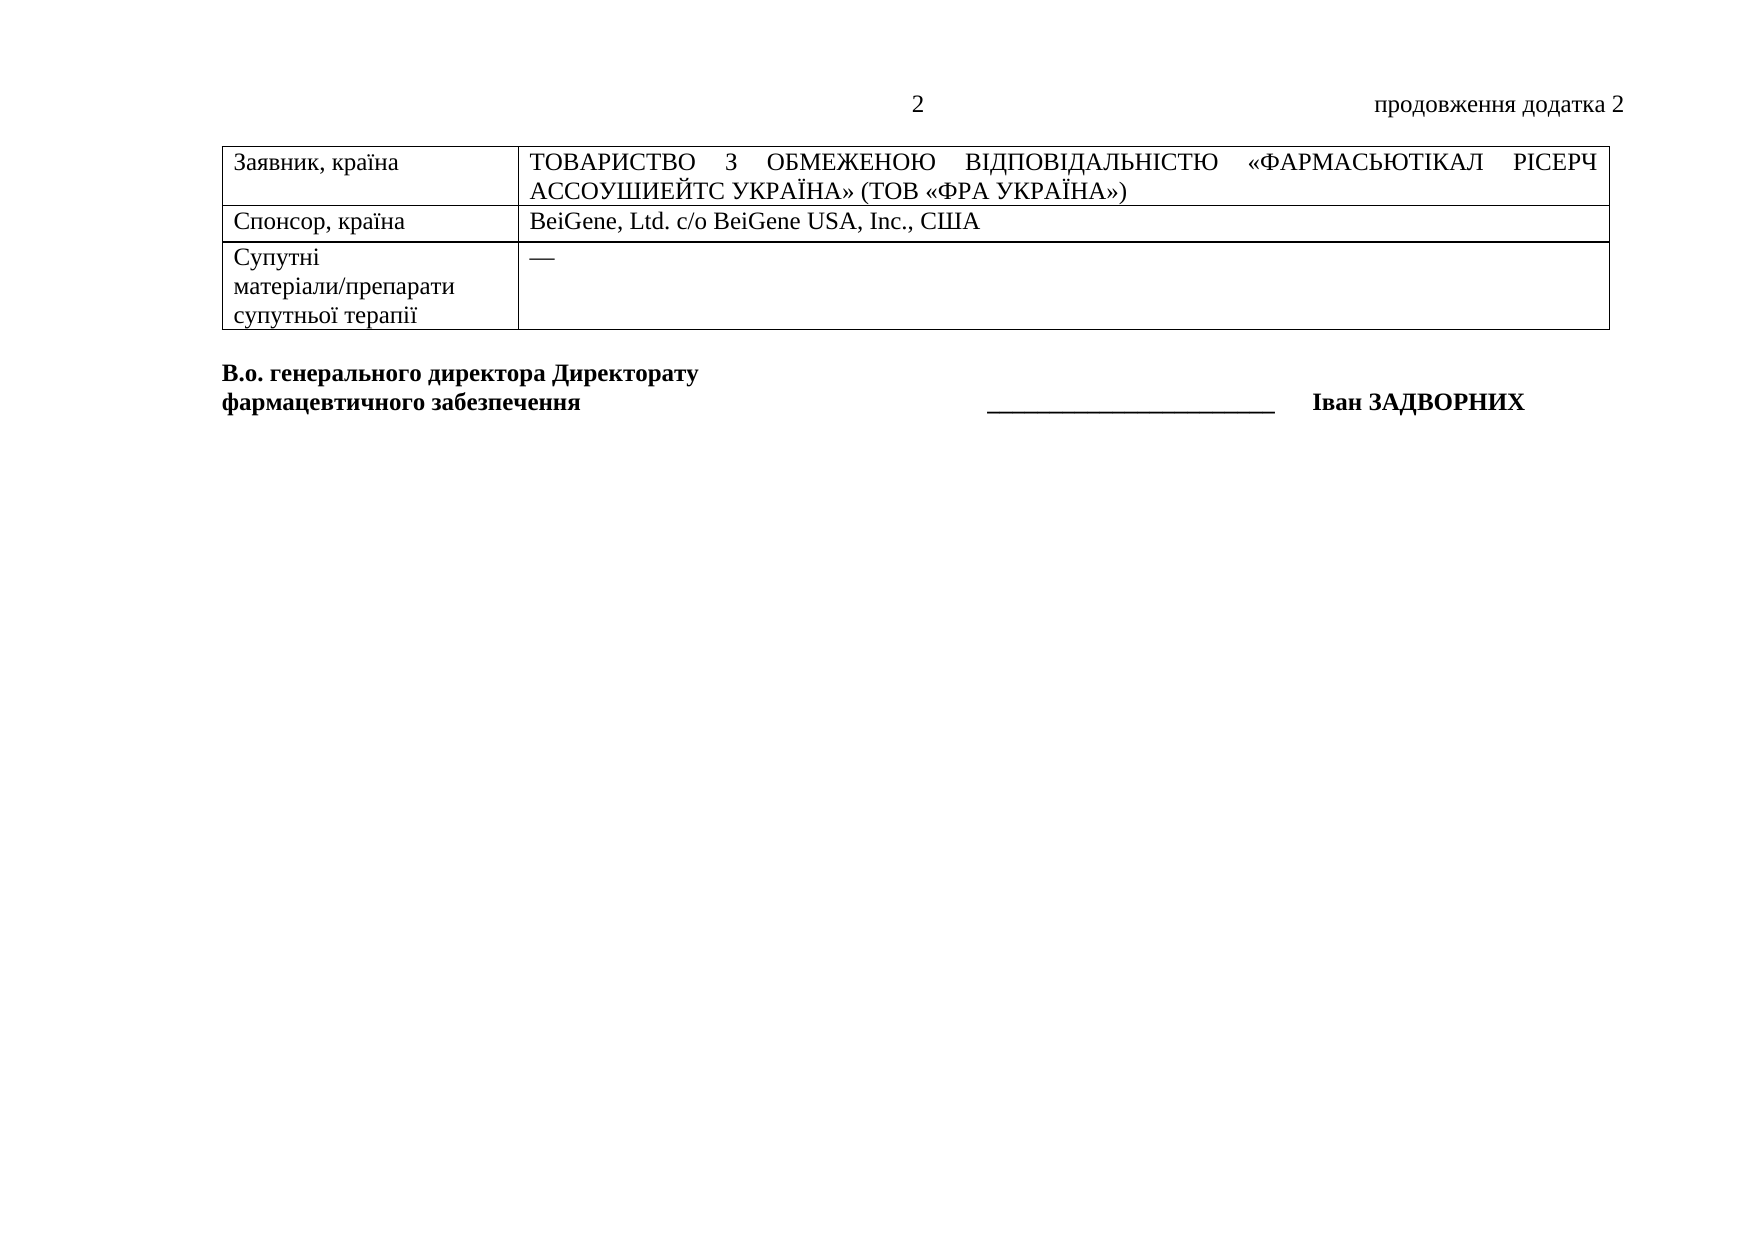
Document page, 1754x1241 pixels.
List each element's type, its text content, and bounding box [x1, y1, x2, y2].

table_cell BeiGene, Ltd. c/o BeiGene USA, Inc., США [519, 206, 1609, 241]
table_cell ― [519, 243, 1609, 329]
table_cell Спонсор, країна [223, 206, 518, 241]
text В.о. генерального директора Директорату [222, 358, 1624, 387]
table_header Заявник, країна [223, 147, 518, 205]
text фармацевтичного забезпечення _______________________ Іван ЗАДВОРНИХ [581, 387, 1624, 416]
text 2 продовження додатка 2 [222, 89, 1624, 117]
table_header ТОВАРИСТВО З ОБМЕЖЕНОЮ ВІДПОВІДАЛЬНІСТЮ «ФАРМАСЬЮТІКАЛ РІСЕРЧ АССОУШИЕЙТС УКРАЇНА» (ТОВ «ФРА УКРАЇНА») [519, 147, 1609, 205]
table_cell Супутні матеріали/препарати супутньої терапії [223, 243, 518, 329]
